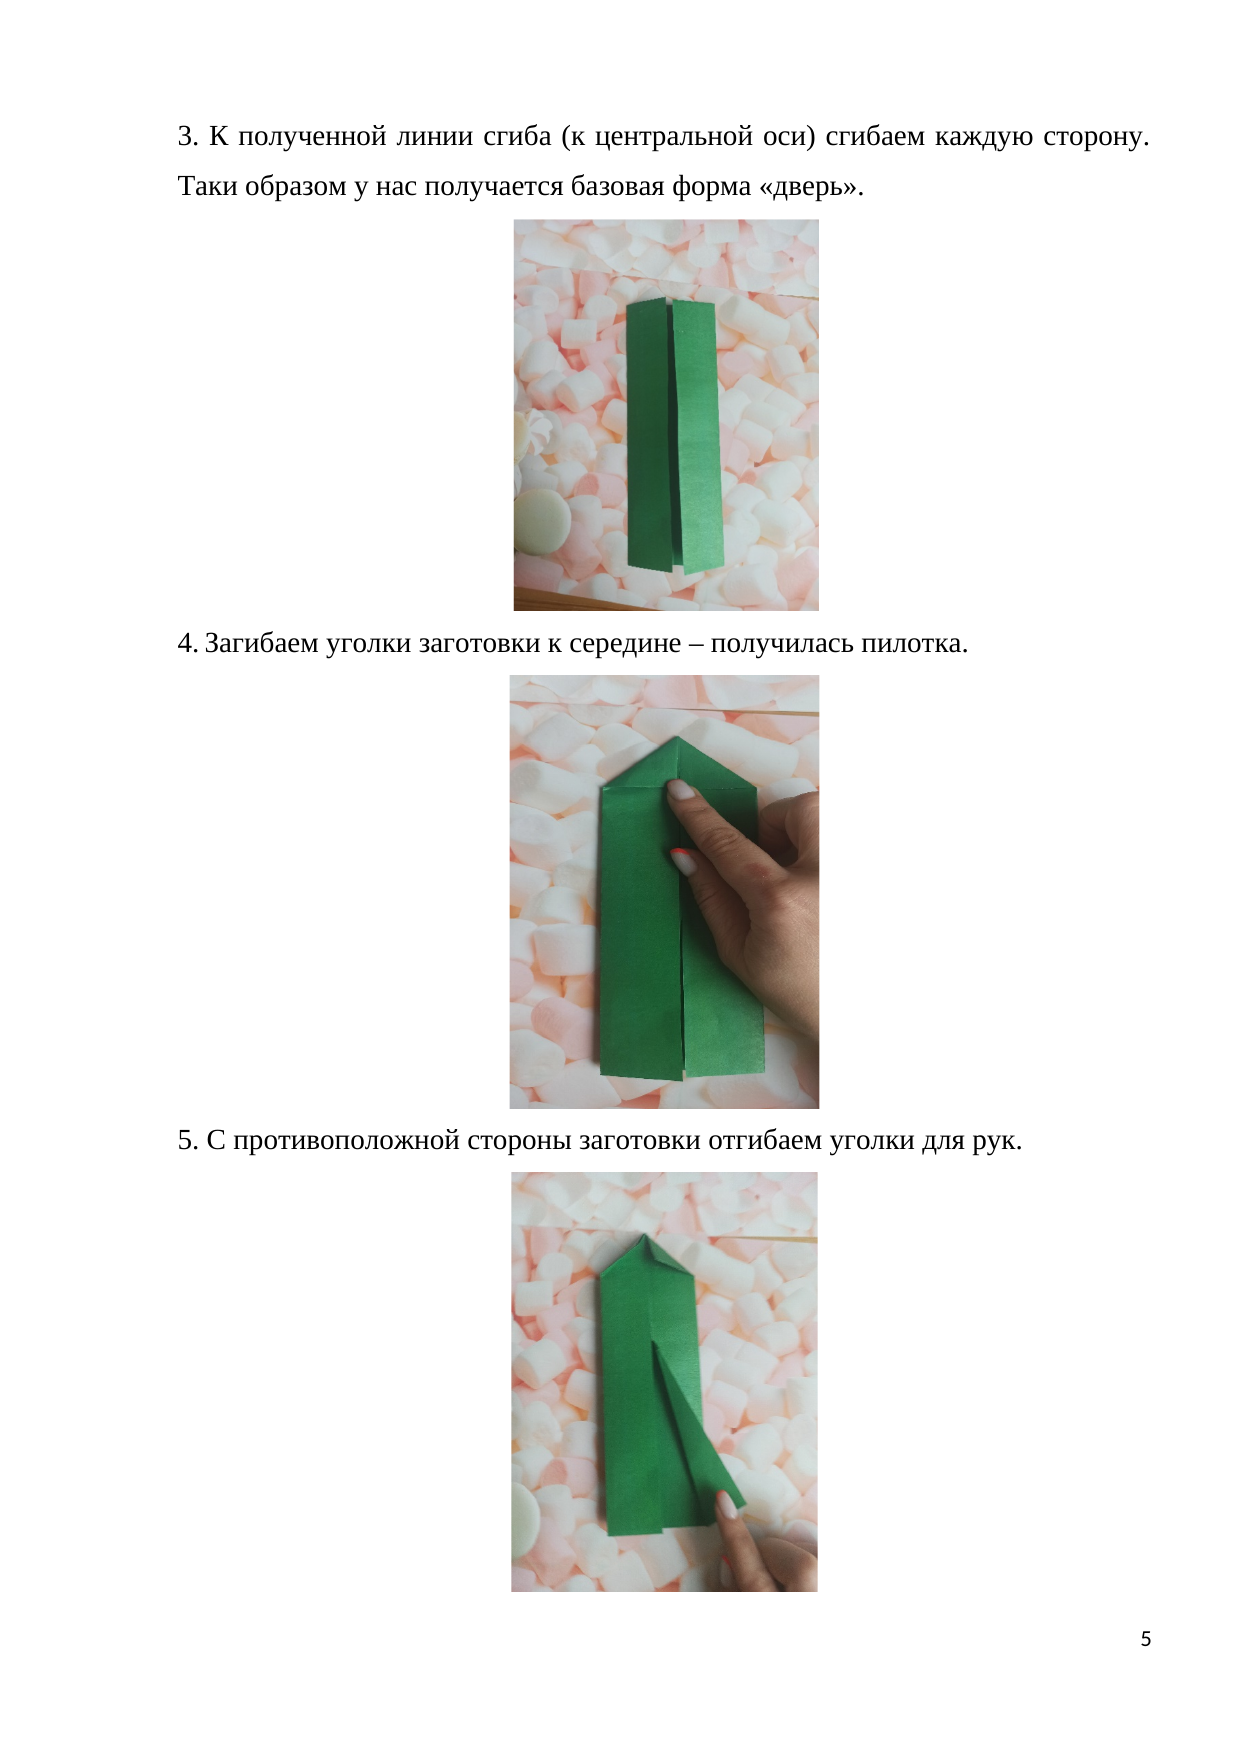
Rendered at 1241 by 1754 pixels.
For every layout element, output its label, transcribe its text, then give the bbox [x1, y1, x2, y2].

picture [511, 1172, 818, 1592]
text 3. К полученной линии сгиба (к центральной оси) сгибаем каждую сторону. Таки образом у нас получается базовая форма «дверь». [177, 118, 1152, 202]
text 4. Загибаем уголки заготовки к середине – получилась пилотка. [177, 625, 1152, 658]
text 5. С противоположной стороны заготовки отгибаем уголки для рук. [177, 1122, 1152, 1156]
picture [509, 675, 820, 1109]
picture [514, 220, 819, 611]
